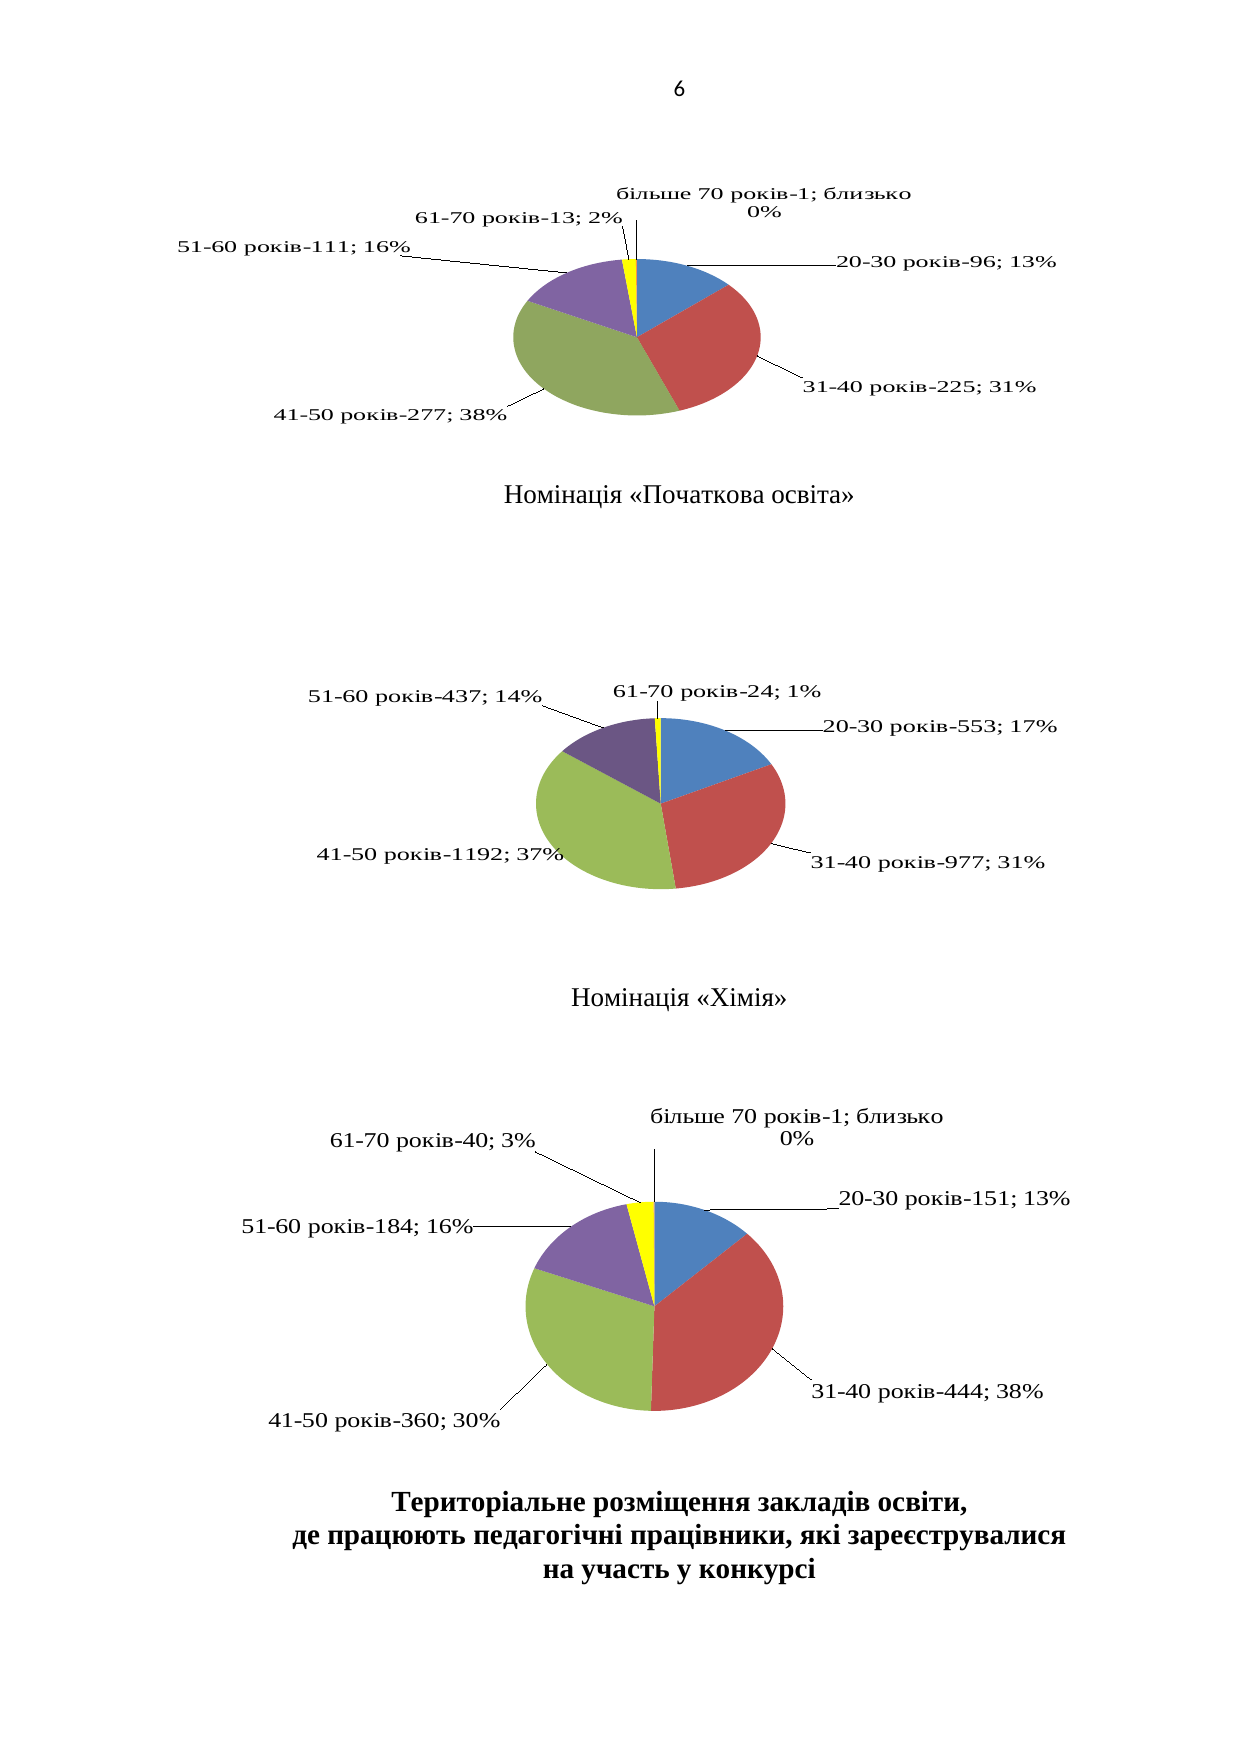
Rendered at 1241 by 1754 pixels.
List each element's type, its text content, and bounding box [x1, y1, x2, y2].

text Територіальне розміщення закладів освіти, [177, 1046, 1181, 1517]
text Номінація «Хімія» [177, 574, 1181, 1012]
text Номінація «Початкова освіта» [177, 160, 1181, 509]
text на участь у конкурсі [177, 1551, 1181, 1584]
text де працюють педагогічні працівники, які зареєструвалися [177, 1517, 1181, 1551]
